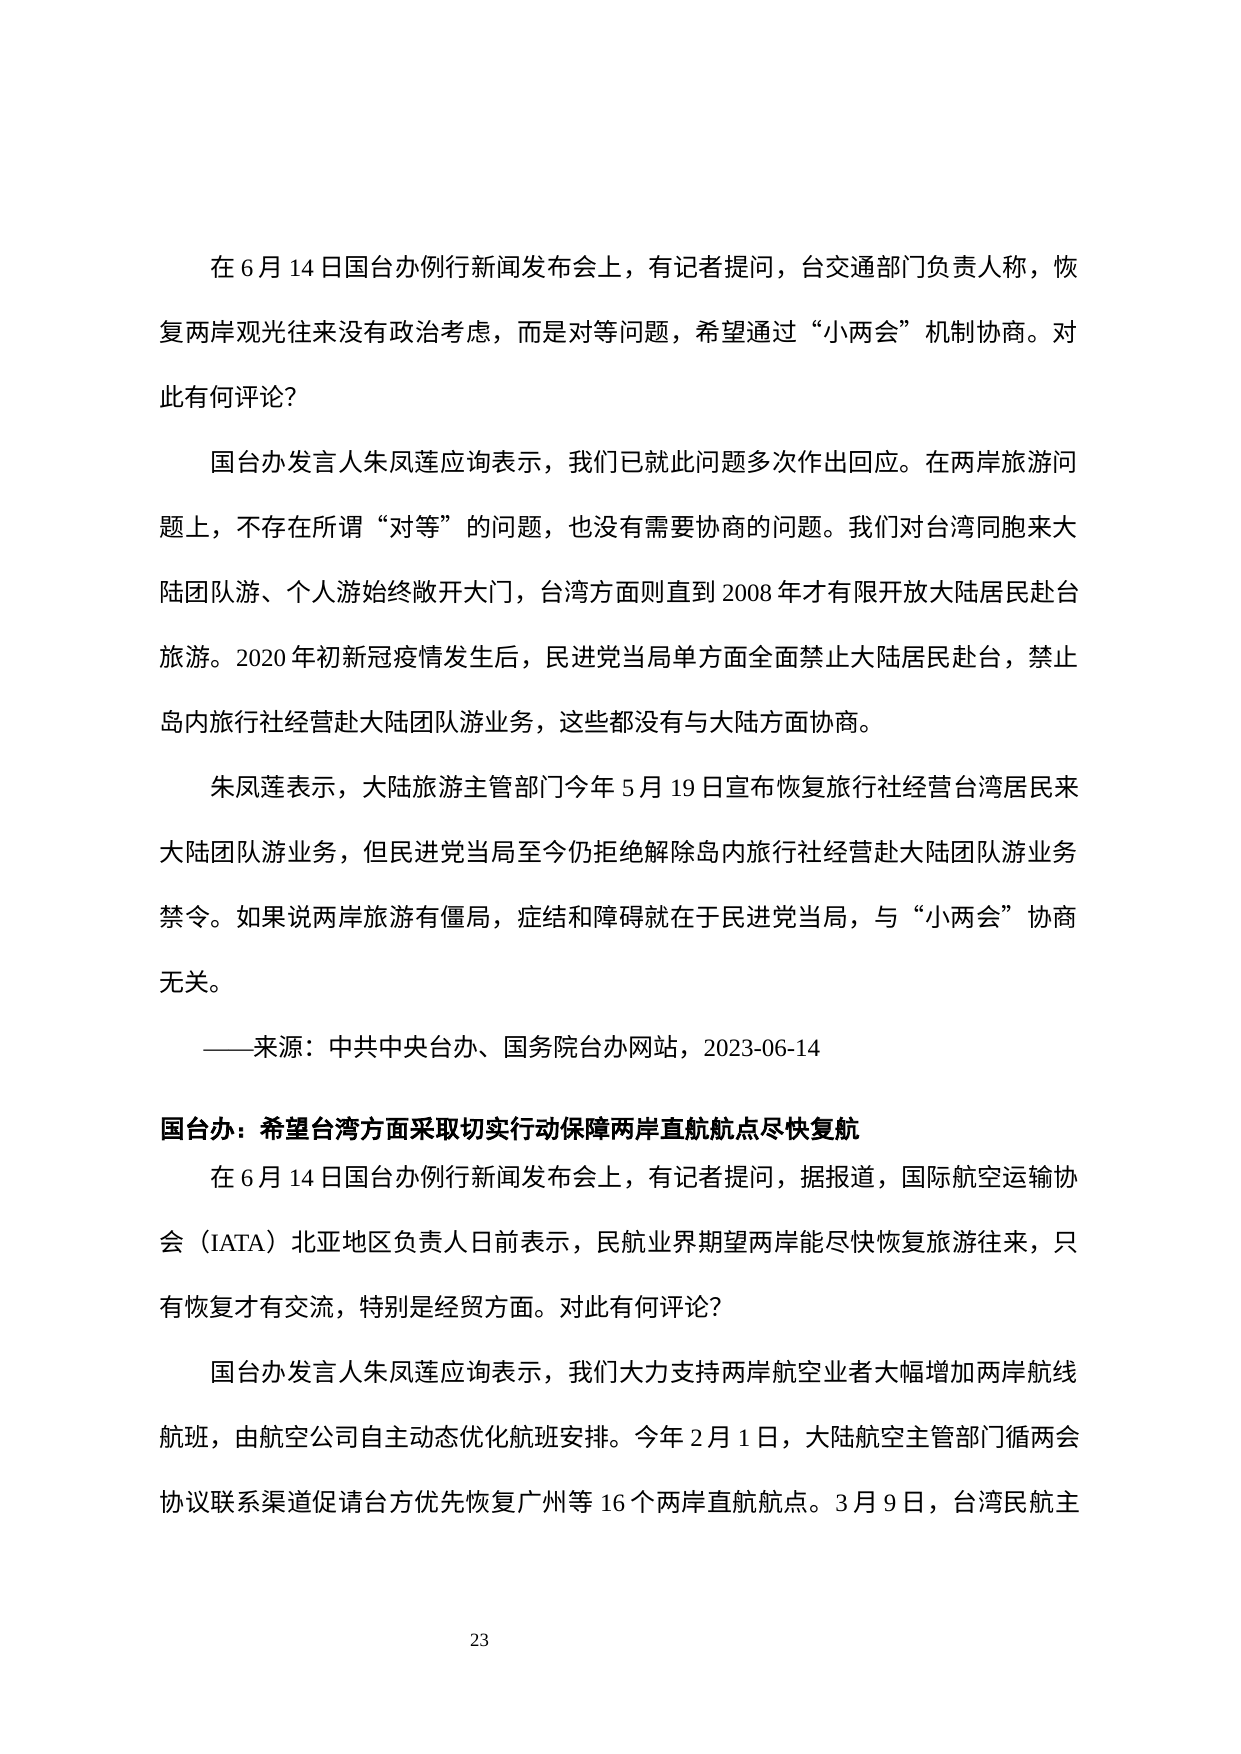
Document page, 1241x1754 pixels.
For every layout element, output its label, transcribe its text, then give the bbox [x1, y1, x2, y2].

text 国台办：希望台湾方面采取切实行动保障两岸直航航点尽快复航 [159, 1110, 1081, 1143]
text ——来源：中共中央台办、国务院台办网站，2023-06-14 [159, 1013, 1081, 1078]
text 在6月14日国台办例行新闻发布会上，有记者提问，台交通部门负责人称，恢复两岸观光往来没有政治考虑，而是对等问题，希望通过“小两会”机制协商。对此有何评论？ [159, 233, 1081, 428]
text 在6月14日国台办例行新闻发布会上，有记者提问，据报道，国际航空运输协会（IATA）北亚地区负责人日前表示，民航业界期望两岸能尽快恢复旅游往来，只有恢复才有交流，特别是经贸方面。对此有何评论？ [159, 1143, 1081, 1338]
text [159, 1338, 1081, 1533]
text 朱凤莲表示，大陆旅游主管部门今年5月19日宣布恢复旅行社经营台湾居民来大陆团队游业务，但民进党当局至今仍拒绝解除岛内旅行社经营赴大陆团队游业务禁令。如果说两岸旅游有僵局，症结和障碍就在于民进党当局，与“小两会”协商无关。 [159, 753, 1081, 1013]
text 国台办发言人朱凤莲应询表示，我们已就此问题多次作出回应。在两岸旅游问题上，不存在所谓“对等”的问题，也没有需要协商的问题。我们对台湾同胞来大陆团队游、个人游始终敞开大门，台湾方面则直到2008年才有限开放大陆居民赴台旅游。2020年初新冠疫情发生后，民进党当局单方面全面禁止大陆居民赴台，禁止岛内旅行社经营赴大陆团队游业务，这些都没有与大陆方面协商。 [159, 428, 1081, 753]
